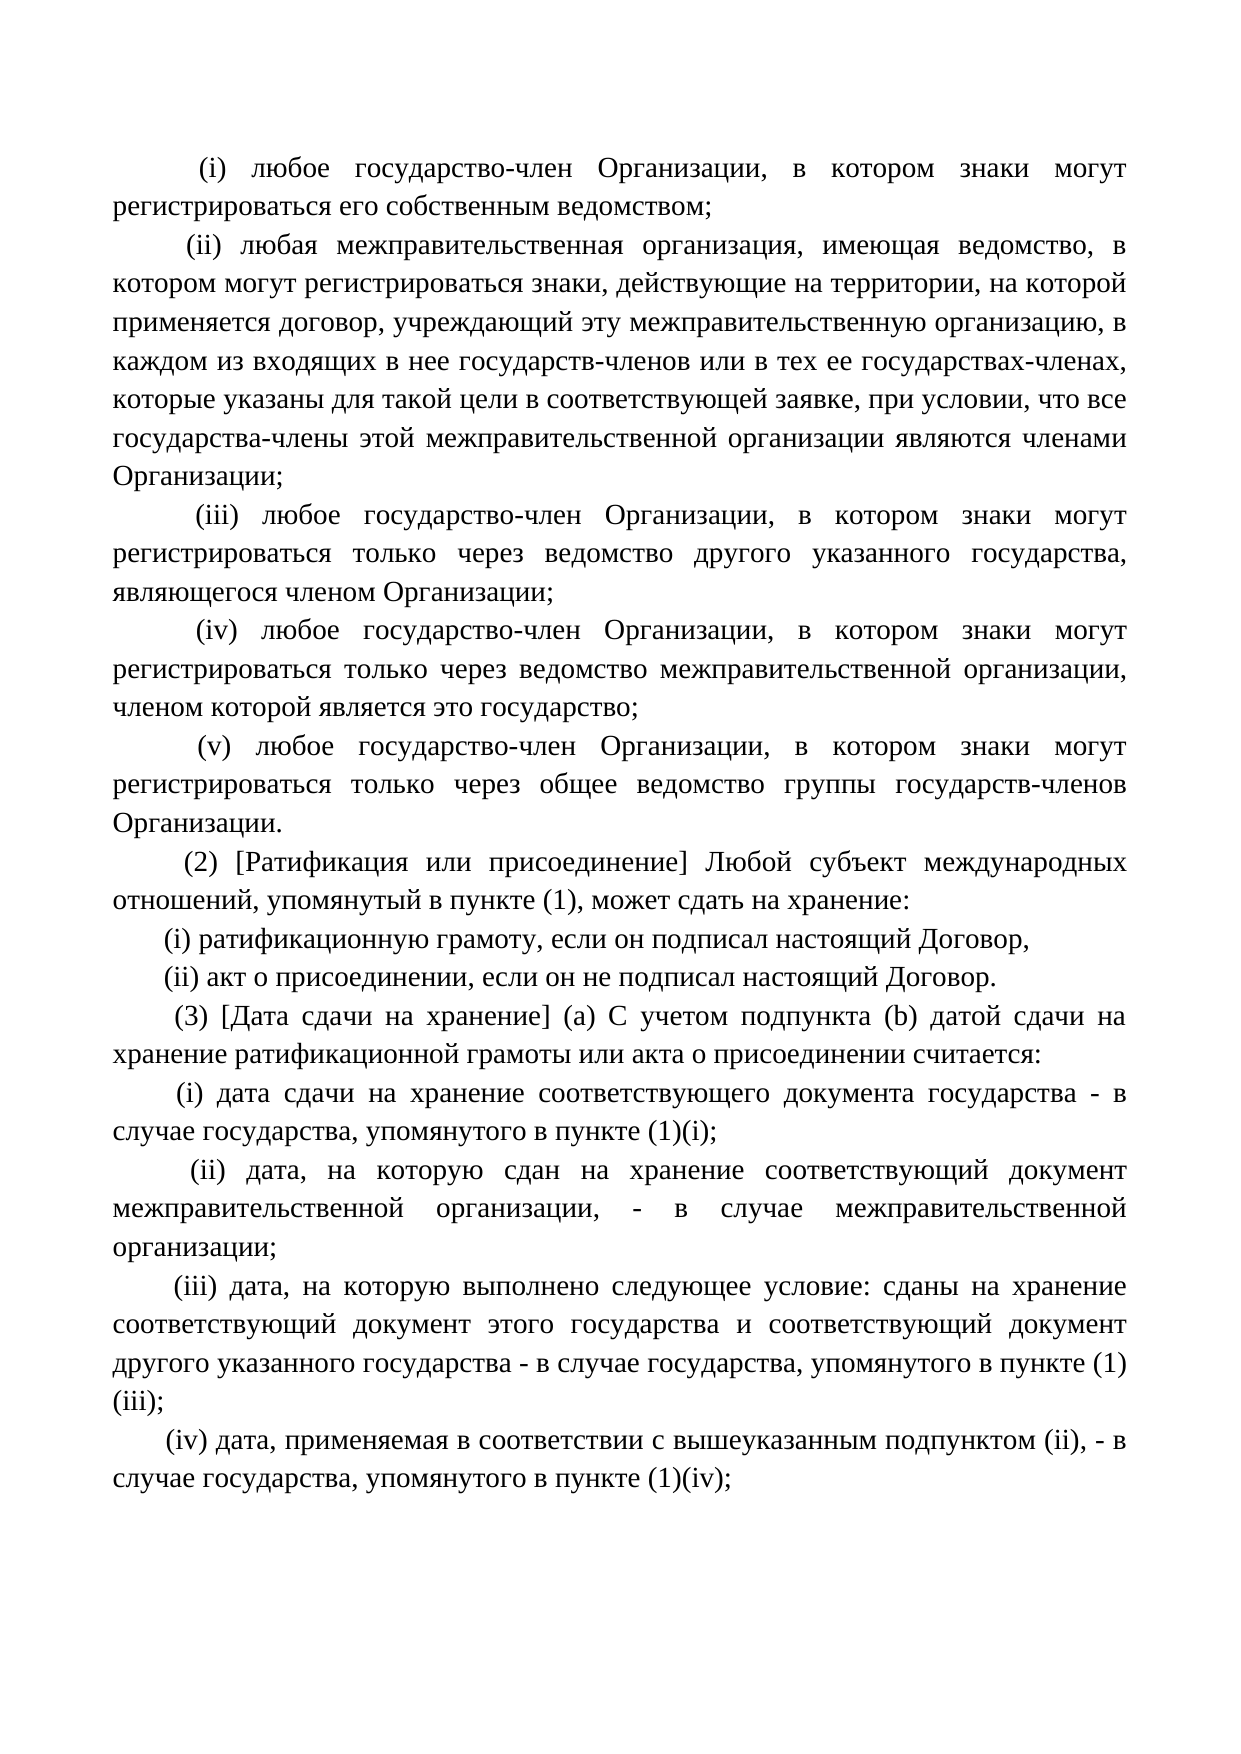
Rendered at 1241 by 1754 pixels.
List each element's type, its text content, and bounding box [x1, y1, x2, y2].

text (i) любое государство-член Организации, в котором знаки могут регистрироваться его собственным ведомством; [112, 150, 1128, 222]
text (iv) дата, применяемая в соответствии с вышеуказанным подпунктом (ii), - в случае государства, упомянутого в пункте (1)(iv); [112, 1422, 1128, 1494]
text (iii) дата, на которую выполнено следующее условие: сданы на хранение соответствующий документ этого государства и соответствующий документ другого указанного государства - в случае государства, упомянутого в пункте (1)(iii); [112, 1268, 1128, 1417]
text (ii) любая межправительственная организация, имеющая ведомство, в котором могут регистрироваться знаки, действующие на территории, на которой применяется договор, учреждающий эту межправительственную организацию, в каждом из входящих в нее государств-членов или в тех ее государствах-членах, которые указаны для такой цели в соответствующей заявке, при условии, что все государства-члены этой межправительственной организации являются членами Организации; [112, 227, 1128, 492]
text (i) дата сдачи на хранение соответствующего документа государства - в случае государства, упомянутого в пункте (1)(i); [112, 1075, 1128, 1147]
text (ii) акт о присоединении, если он не подписал настоящий Договор. [112, 959, 1128, 993]
text (i) ратификационную грамоту, если он подписал настоящий Договор, [112, 921, 1128, 954]
text (iv) любое государство-член Организации, в котором знаки могут регистрироваться только через ведомство межправительственной организации, членом которой является это государство; [112, 612, 1128, 723]
text (ii) дата, на которую сдан на хранение соответствующий документ межправительственной организации, - в случае межправительственной организации; [112, 1152, 1128, 1263]
text (2) [Ратификация или присоединение] Любой субъект международных отношений, упомянутый в пункте (1), может сдать на хранение: [112, 844, 1128, 916]
text (v) любое государство-член Организации, в котором знаки могут регистрироваться только через общее ведомство группы государств-членов Организации. [112, 728, 1128, 839]
text (3) [Дата сдачи на хранение] (а) С учетом подпункта (b) датой сдачи на хранение ратификационной грамоты или акта о присоединении считается: [112, 998, 1128, 1070]
text (iii) любое государство-член Организации, в котором знаки могут регистрироваться только через ведомство другого указанного государства, являющегося членом Организации; [112, 497, 1128, 607]
